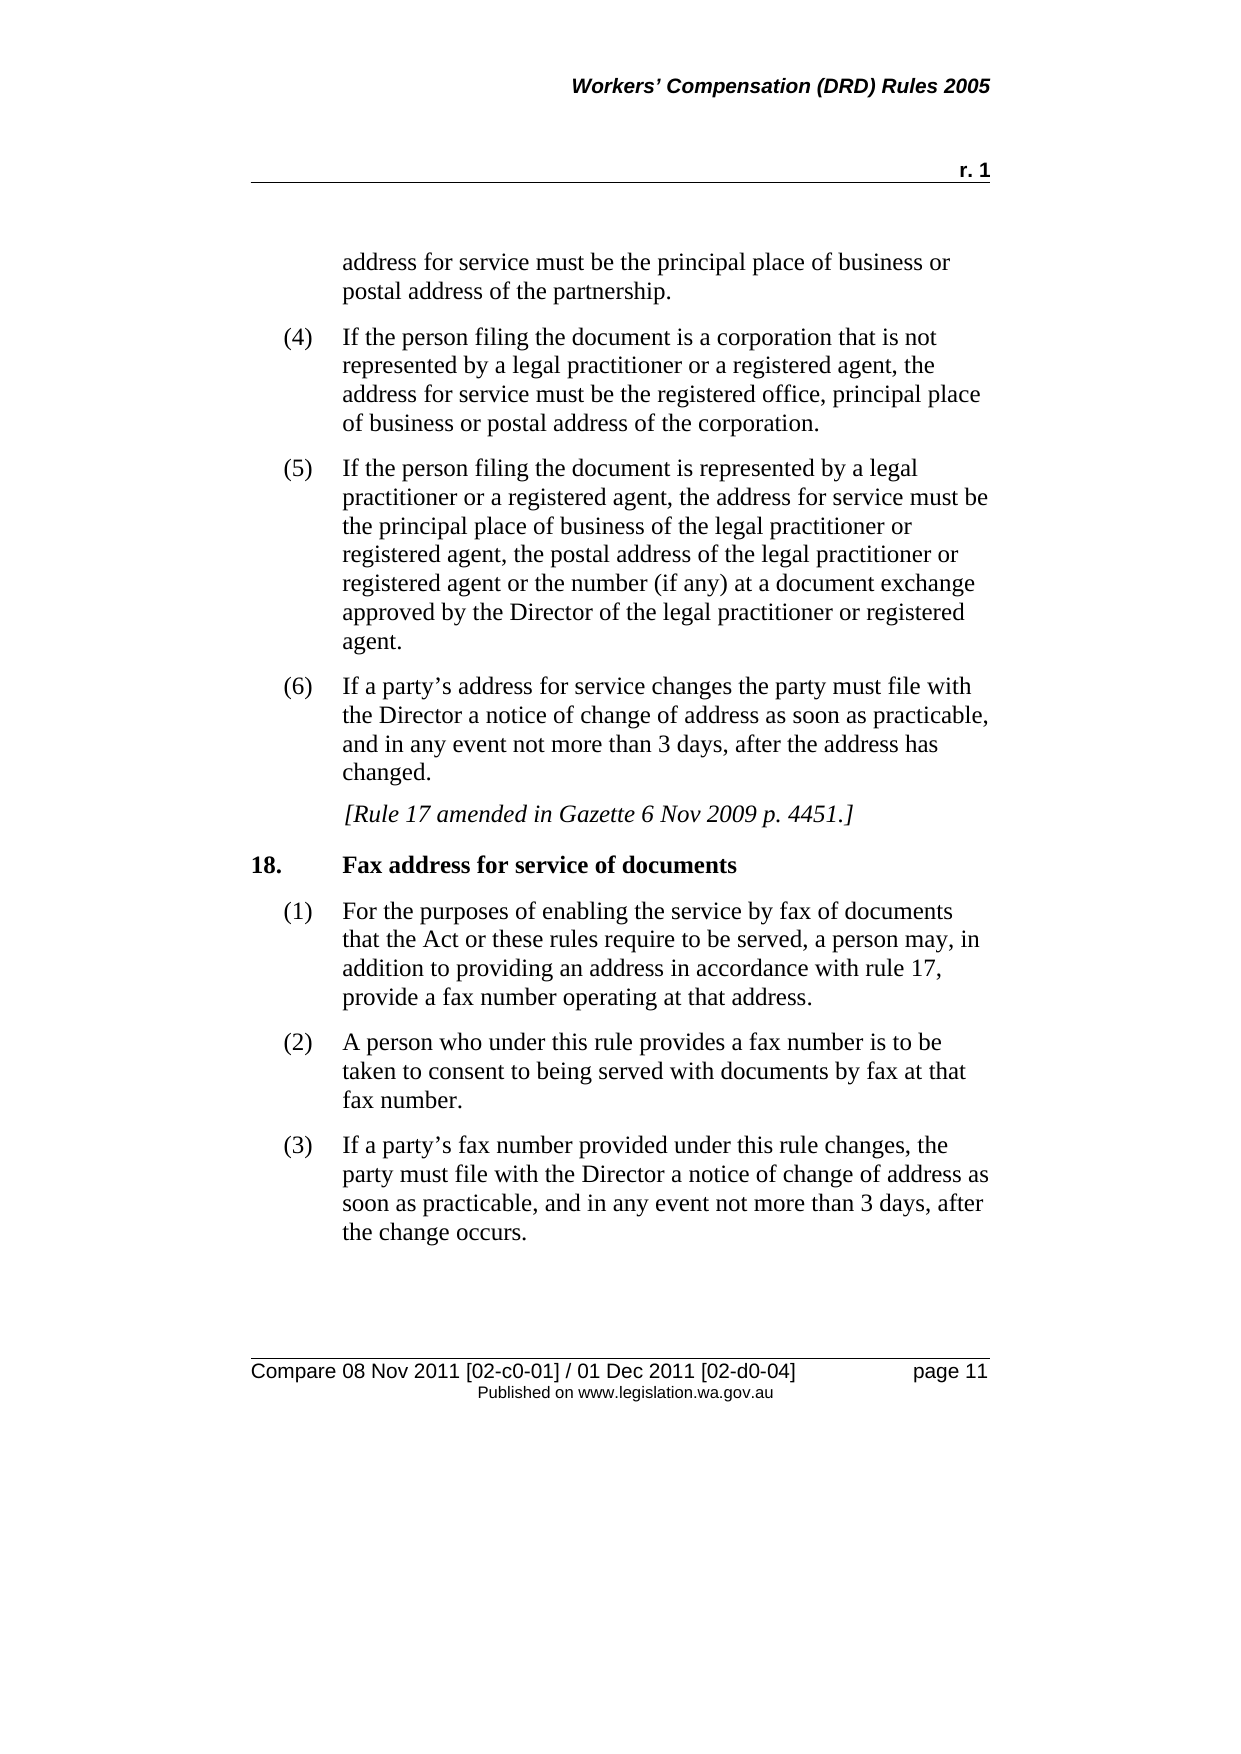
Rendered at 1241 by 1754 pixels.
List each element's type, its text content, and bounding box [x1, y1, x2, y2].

text [Rule 17 amended in Gazette 6 Nov 2009 p. 4451.] [251, 799, 990, 827]
text (6) If a party’s address for service changes the party must file with the Director a notice of change of address as soon as practicable, and in any event not more than 3 days, after the address has changed. [251, 671, 990, 786]
text (4) If the person filing the document is a corporation that is not represented by a legal practitioner or a registered agent, the address for service must be the registered office, principal place of business or postal address of the corporation. [251, 322, 990, 437]
text (5) If the person filing the document is represented by a legal practitioner or a registered agent, the address for service must be the principal place of business of the legal practitioner or registered agent, the postal address of the legal practitioner or registered agent or the number (if any) at a document exchange approved by the Director of the legal practitioner or registered agent. [251, 453, 990, 654]
subtitle 18. Fax address for service of documents [251, 850, 990, 879]
text (2) A person who under this rule provides a fax number is to be taken to consent to being served with documents by fax at that fax number. [251, 1027, 990, 1114]
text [251, 247, 990, 305]
text (3) If a party’s fax number provided under this rule changes, the party must file with the Director a notice of change of address as soon as practicable, and in any event not more than 3 days, after the change occurs. [251, 1130, 990, 1245]
text (1) For the purposes of enabling the service by fax of documents that the Act or these rules require to be served, a person may, in addition to providing an address in accordance with rule 17, provide a fax number operating at that address. [251, 896, 990, 1011]
